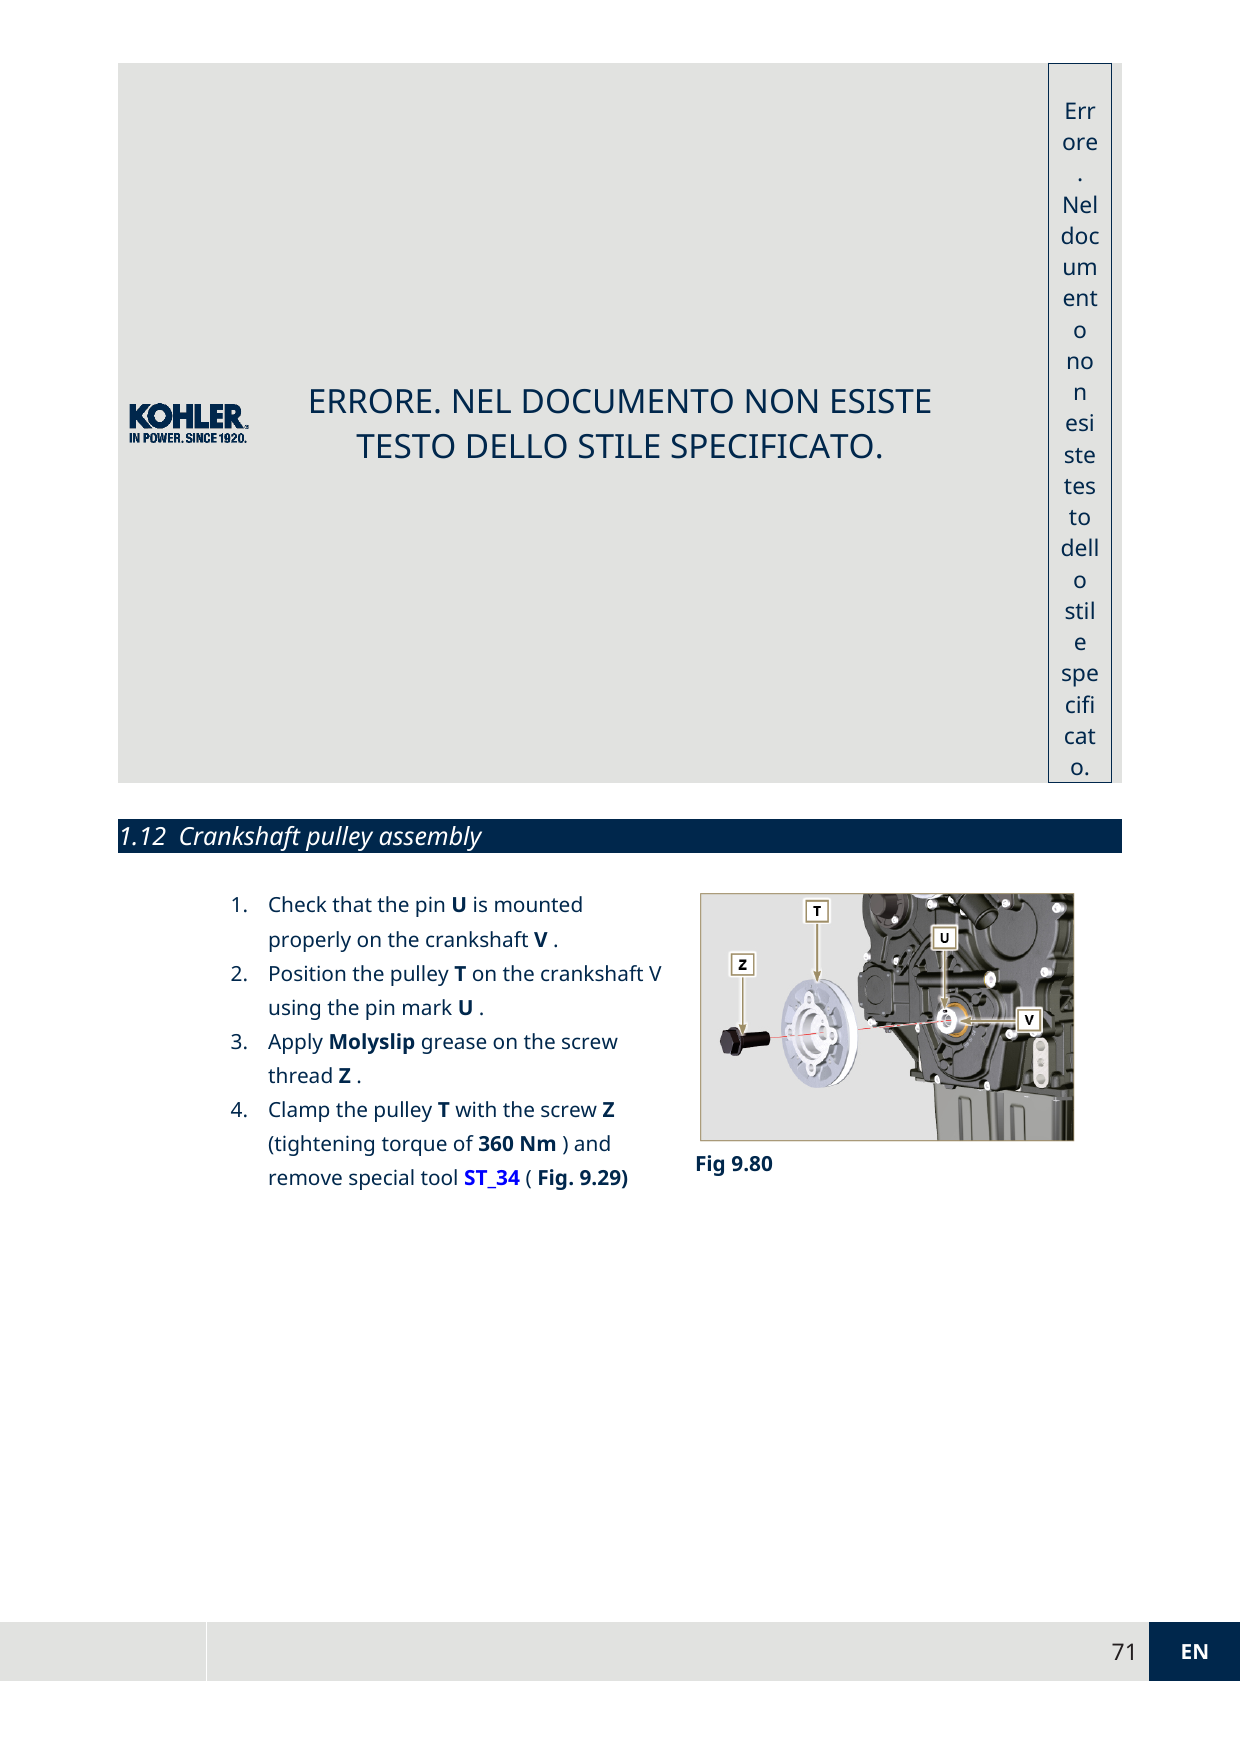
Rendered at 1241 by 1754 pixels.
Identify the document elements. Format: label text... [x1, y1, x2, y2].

picture [129, 403, 249, 443]
picture [694, 887, 1080, 1147]
table_header Fig 9.80 [679, 872, 1181, 1209]
table_header Check that the pin U is mounted properly on the crankshaft V . Position the pulley T on the crankshaft V using the pin mark U . Apply Molyslip grease on the screw thread Z . Clamp the pulley T with the screw Z (tightening torque of 360 Nm ) and remove special tool ST_34 ( Fig. 9.29) [177, 872, 679, 1209]
subtitle Crankshaft pulley assembly [118, 819, 1122, 853]
